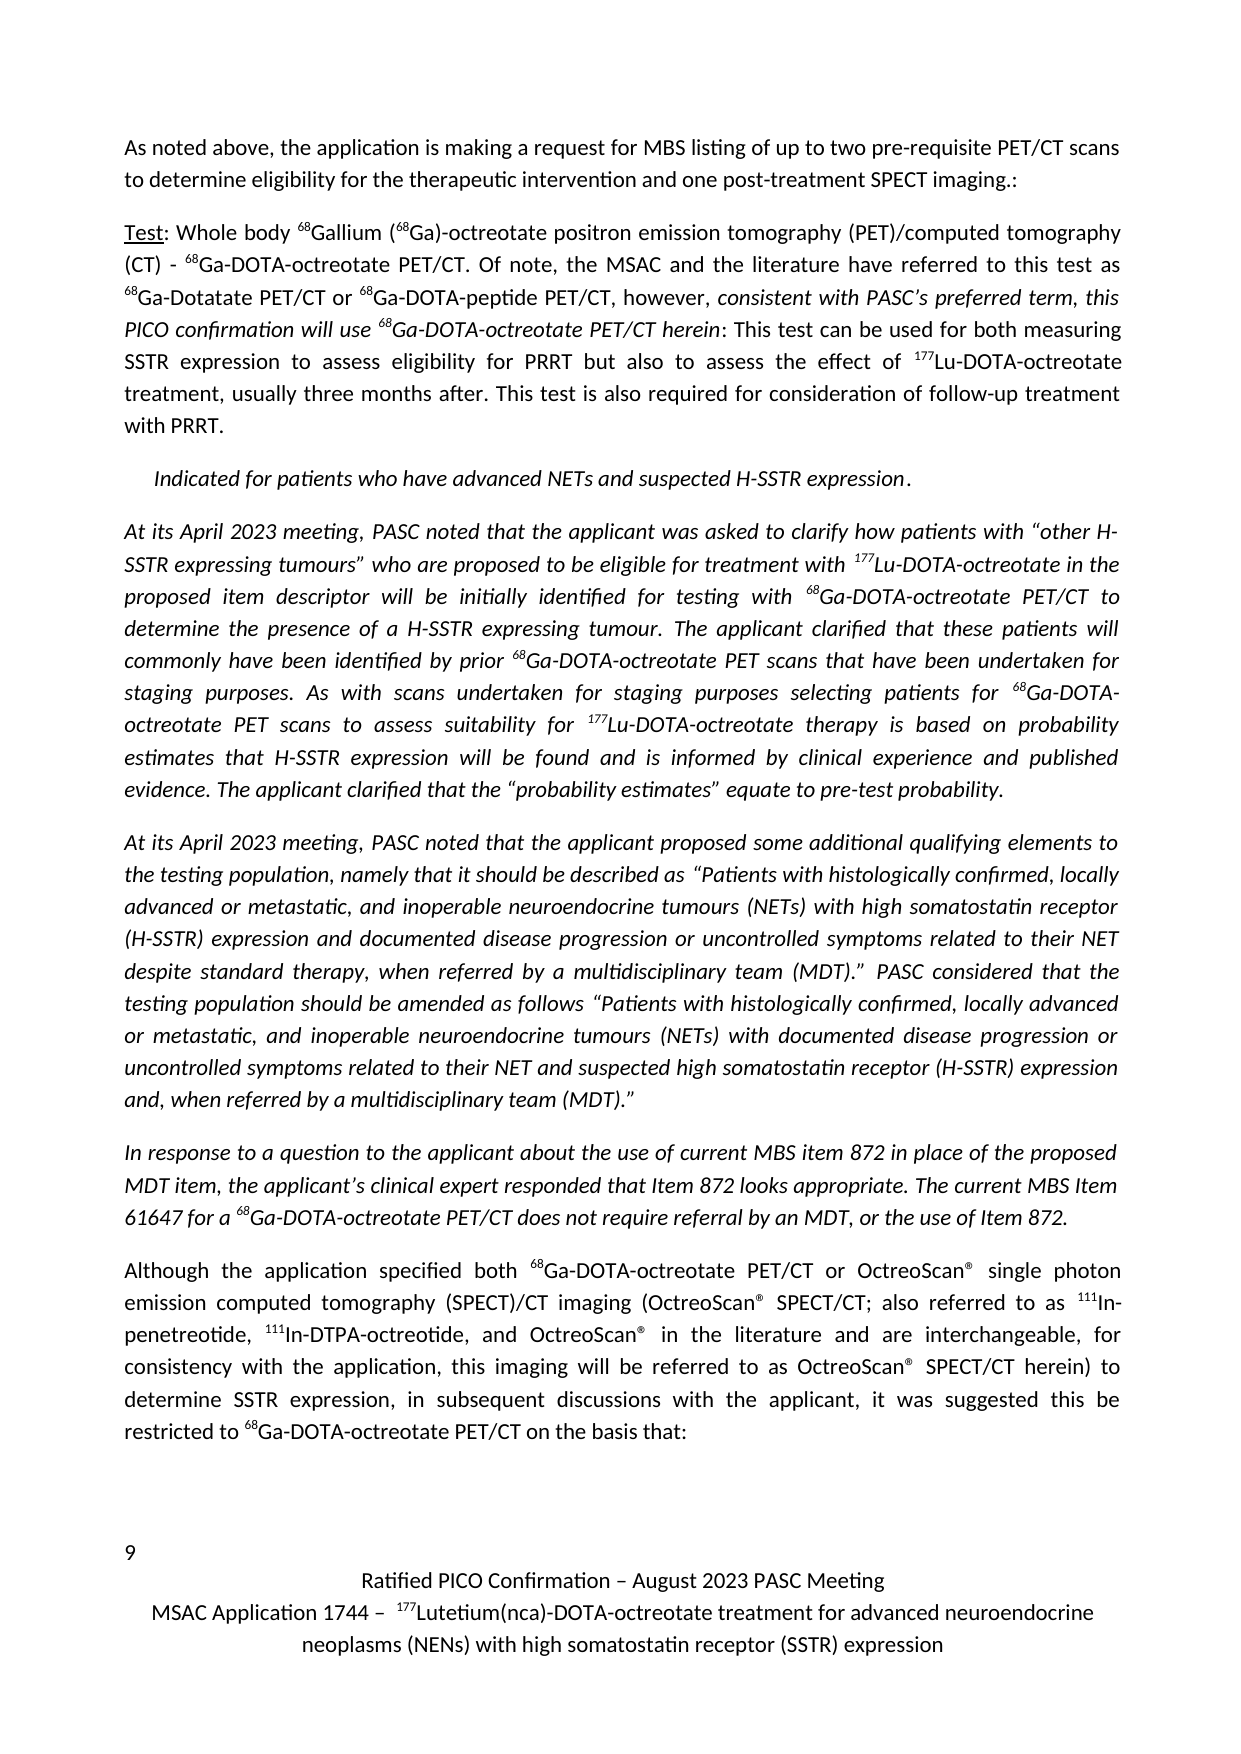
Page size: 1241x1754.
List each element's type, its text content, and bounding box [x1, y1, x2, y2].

text Although the application specified both 68Ga-DOTA-octreotate PET/CT or OctreoScan® single photon emission computed tomography (SPECT)/CT imaging (OctreoScan® SPECT/CT; also referred to as 111In-penetreotide, 111In-DTPA-octreotide, and OctreoScan® in the literature and are interchangeable, for consistency with the application, this imaging will be referred to as OctreoScan® SPECT/CT herein) to determine SSTR expression, in subsequent discussions with the applicant, it was suggested this be restricted to 68Ga-DOTA-octreotate PET/CT on the basis that: [124, 1256, 1122, 1445]
text As noted above, the application is making a request for MBS listing of up to two pre-requisite PET/CT scans to determine eligibility for the therapeutic intervention and one post-treatment SPECT imaging.: [124, 133, 1122, 193]
text At its April 2023 meeting, PASC noted that the applicant was asked to clarify how patients with “other H-SSTR expressing tumours” who are proposed to be eligible for treatment with 177Lu-DOTA-octreotate in the proposed item descriptor will be initially identified for testing with 68Ga-DOTA-octreotate PET/CT to determine the presence of a H-SSTR expressing tumour. The applicant clarified that these patients will commonly have been identified by prior 68Ga-DOTA-octreotate PET scans that have been undertaken for staging purposes. As with scans undertaken for staging purposes selecting patients for 68Ga-DOTA-octreotate PET scans to assess suitability for 177Lu-DOTA-octreotate therapy is based on probability estimates that H-SSTR expression will be found and is informed by clinical experience and published evidence. The applicant clarified that the “probability estimates” equate to pre-test probability. [124, 517, 1122, 803]
text In response to a question to the applicant about the use of current MBS item 872 in place of the proposed MDT item, the applicant’s clinical expert responded that Item 872 looks appropriate. The current MBS Item 61647 for a 68Ga-DOTA-octreotate PET/CT does not require referral by an MDT, or the use of Item 872. [124, 1138, 1122, 1231]
text Indicated for patients who have advanced NETs and suspected H-SSTR expression. [154, 464, 1122, 492]
text Test: Whole body 68Gallium (68Ga)-octreotate positron emission tomography (PET)/computed tomography (CT) - 68Ga-DOTA-octreotate PET/CT. Of note, the MSAC and the literature have referred to this test as 68Ga-dotatate PET/CT or 68Ga-DOTA-peptide PET/CT, however, consistent with PASC’s preferred term, this PICO confirmation will use 68Ga-DOTA-octreotate PET/CT herein: This test can be used for both measuring SSTR expression to assess eligibility for PRRT but also to assess the effect of 177Lu-DOTA-octreotate treatment, usually three months after. This test is also required for consideration of follow-up treatment with PRRT. [124, 218, 1122, 439]
text At its April 2023 meeting, PASC noted that the applicant proposed some additional qualifying elements to the testing population, namely that it should be described as “Patients with histologically confirmed, locally advanced or metastatic, and inoperable neuroendocrine tumours (NETs) with high somatostatin receptor (H-SSTR) expression and documented disease progression or uncontrolled symptoms related to their NET despite standard therapy, when referred by a multidisciplinary team (MDT).” PASC considered that the testing population should be amended as follows “Patients with histologically confirmed, locally advanced or metastatic, and inoperable neuroendocrine tumours (NETs) with documented disease progression or uncontrolled symptoms related to their NET and suspected high somatostatin receptor (H-SSTR) expression and, when referred by a multidisciplinary team (MDT).” [124, 828, 1122, 1113]
